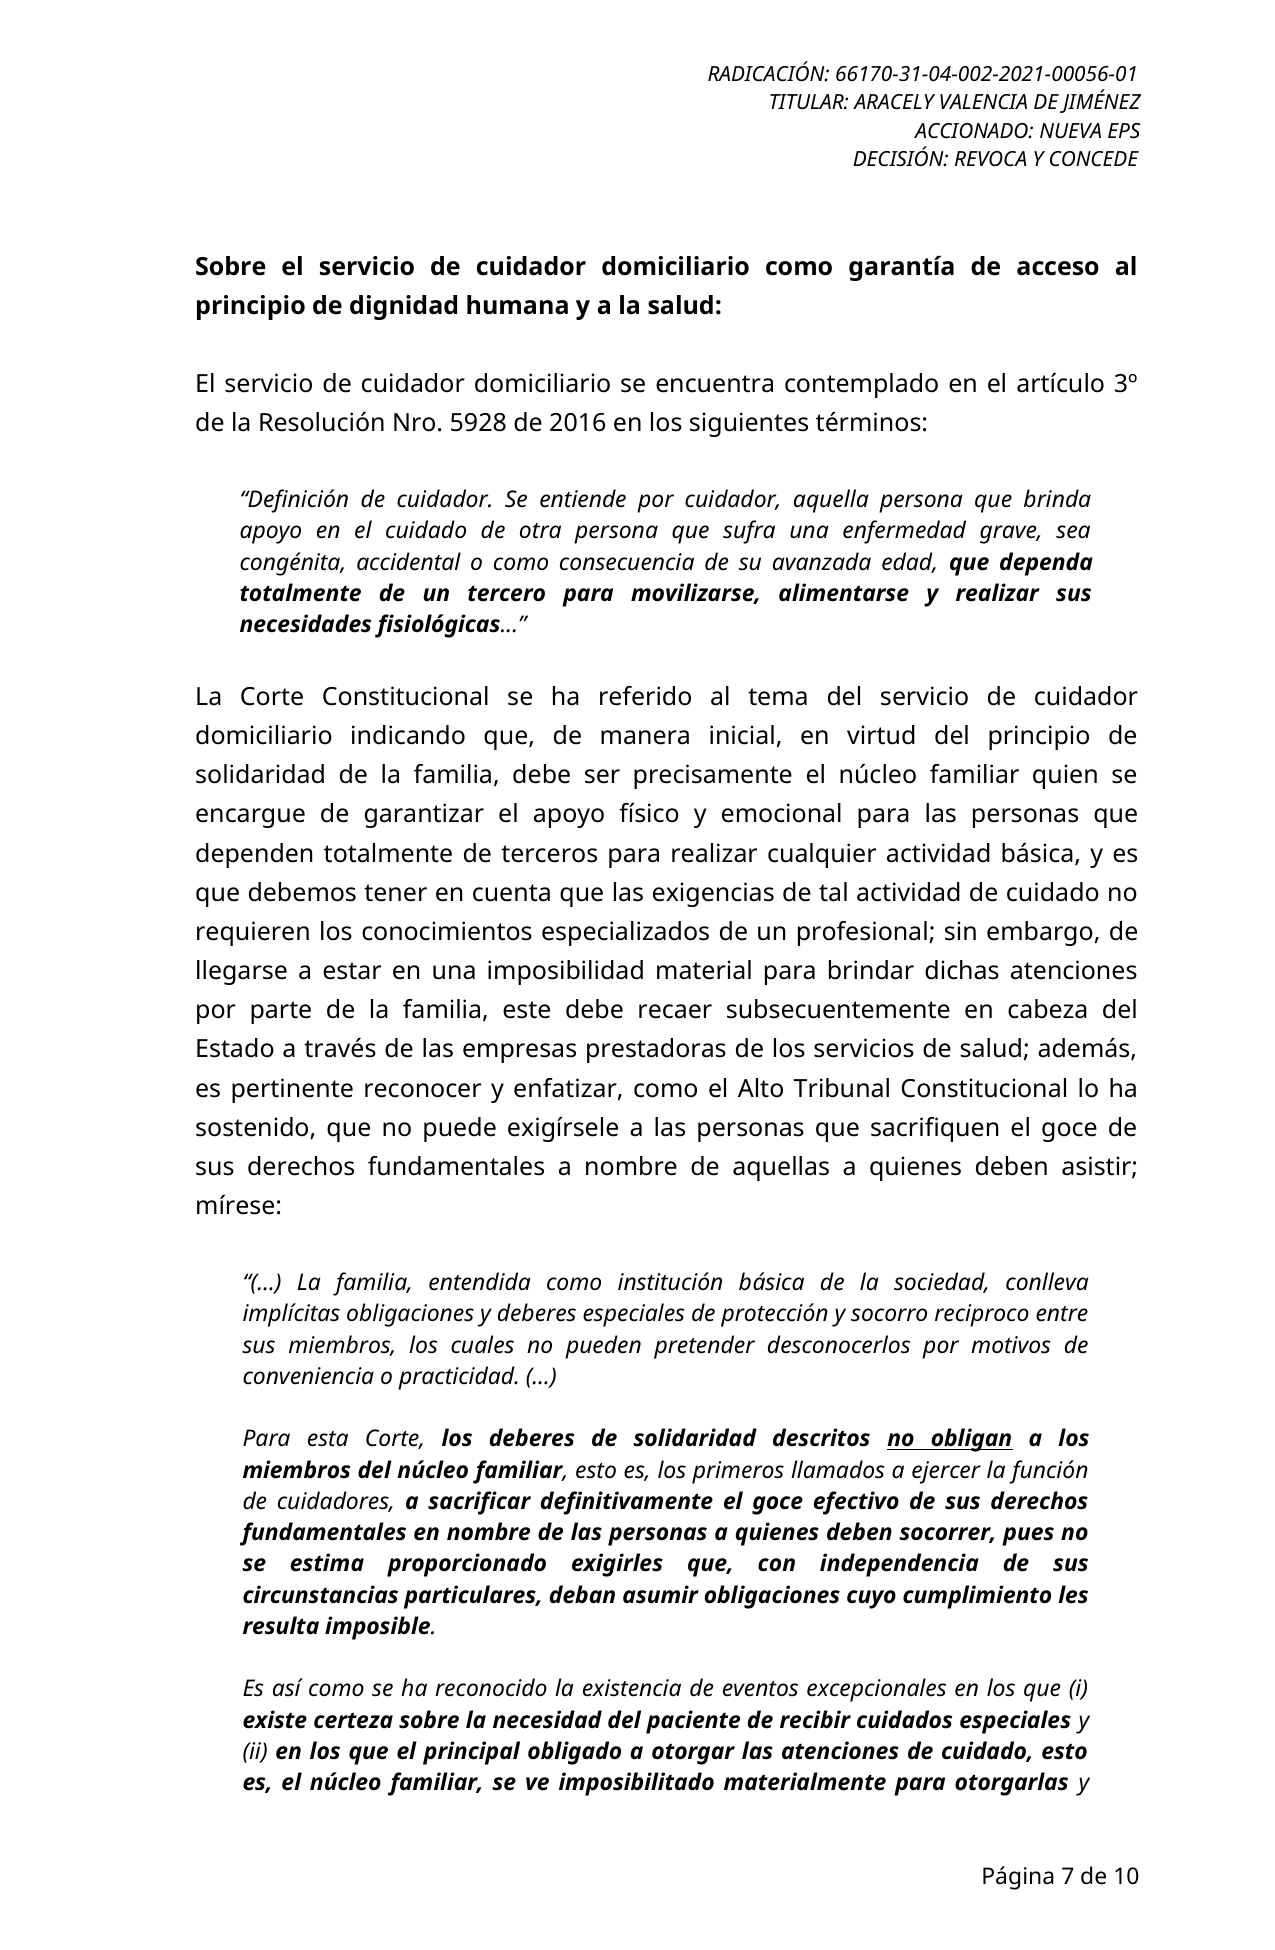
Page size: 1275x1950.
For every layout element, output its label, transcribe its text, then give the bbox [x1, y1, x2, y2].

text “(…) La familia, entendida como institución básica de la sociedad, conlleva implícitas obligaciones y deberes especiales de protección y socorro reciproco entre sus miembros, los cuales no pueden pretender desconocerlos por motivos de conveniencia o practicidad. (…) [242, 1266, 1092, 1391]
text “Definición de cuidador. Se entiende por cuidador, aquella persona que brinda apoyo en el cuidado de otra persona que sufra una enfermedad grave, sea congénita, accidental o como consecuencia de su avanzada edad, que dependa totalmente de un tercero para movilizarse, alimentarse y realizar sus necesidades fisiológicas...” [239, 483, 1095, 639]
text El servicio de cuidador domiciliario se encuentra contemplado en el artículo 3º de la Resolución Nro. 5928 de 2016 en los siguientes términos: [195, 366, 1139, 439]
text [242, 1672, 1092, 1797]
text Sobre el servicio de cuidador domiciliario como garantía de acceso al principio de dignidad humana y a la salud: [195, 248, 1139, 321]
text Para esta Corte, los deberes de solidaridad descritos no obligan a los miembros del núcleo familiar, esto es, los primeros llamados a ejercer la función de cuidadores, a sacrificar definitivamente el goce efectivo de sus derechos fundamentales en nombre de las personas a quienes deben socorrer, pues no se estima proporcionado exigirles que, con independencia de sus circunstancias particulares, deban asumir obligaciones cuyo cumplimiento les resulta imposible. [242, 1422, 1092, 1641]
text La Corte Constitucional se ha referido al tema del servicio de cuidador domiciliario indicando que, de manera inicial, en virtud del principio de solidaridad de la familia, debe ser precisamente el núcleo familiar quien se encargue de garantizar el apoyo físico y emocional para las personas que dependen totalmente de terceros para realizar cualquier actividad básica, y es que debemos tener en cuenta que las exigencias de tal actividad de cuidado no requieren los conocimientos especializados de un profesional; sin embargo, de llegarse a estar en una imposibilidad material para brindar dichas atenciones por parte de la familia, este debe recaer subsecuentemente en cabeza del Estado a través de las empresas prestadoras de los servicios de salud; además, es pertinente reconocer y enfatizar, como el Alto Tribunal Constitucional lo ha sostenido, que no puede exigírsele a las personas que sacrifiquen el goce de sus derechos fundamentales a nombre de aquellas a quienes deben asistir; mírese: [195, 679, 1139, 1222]
